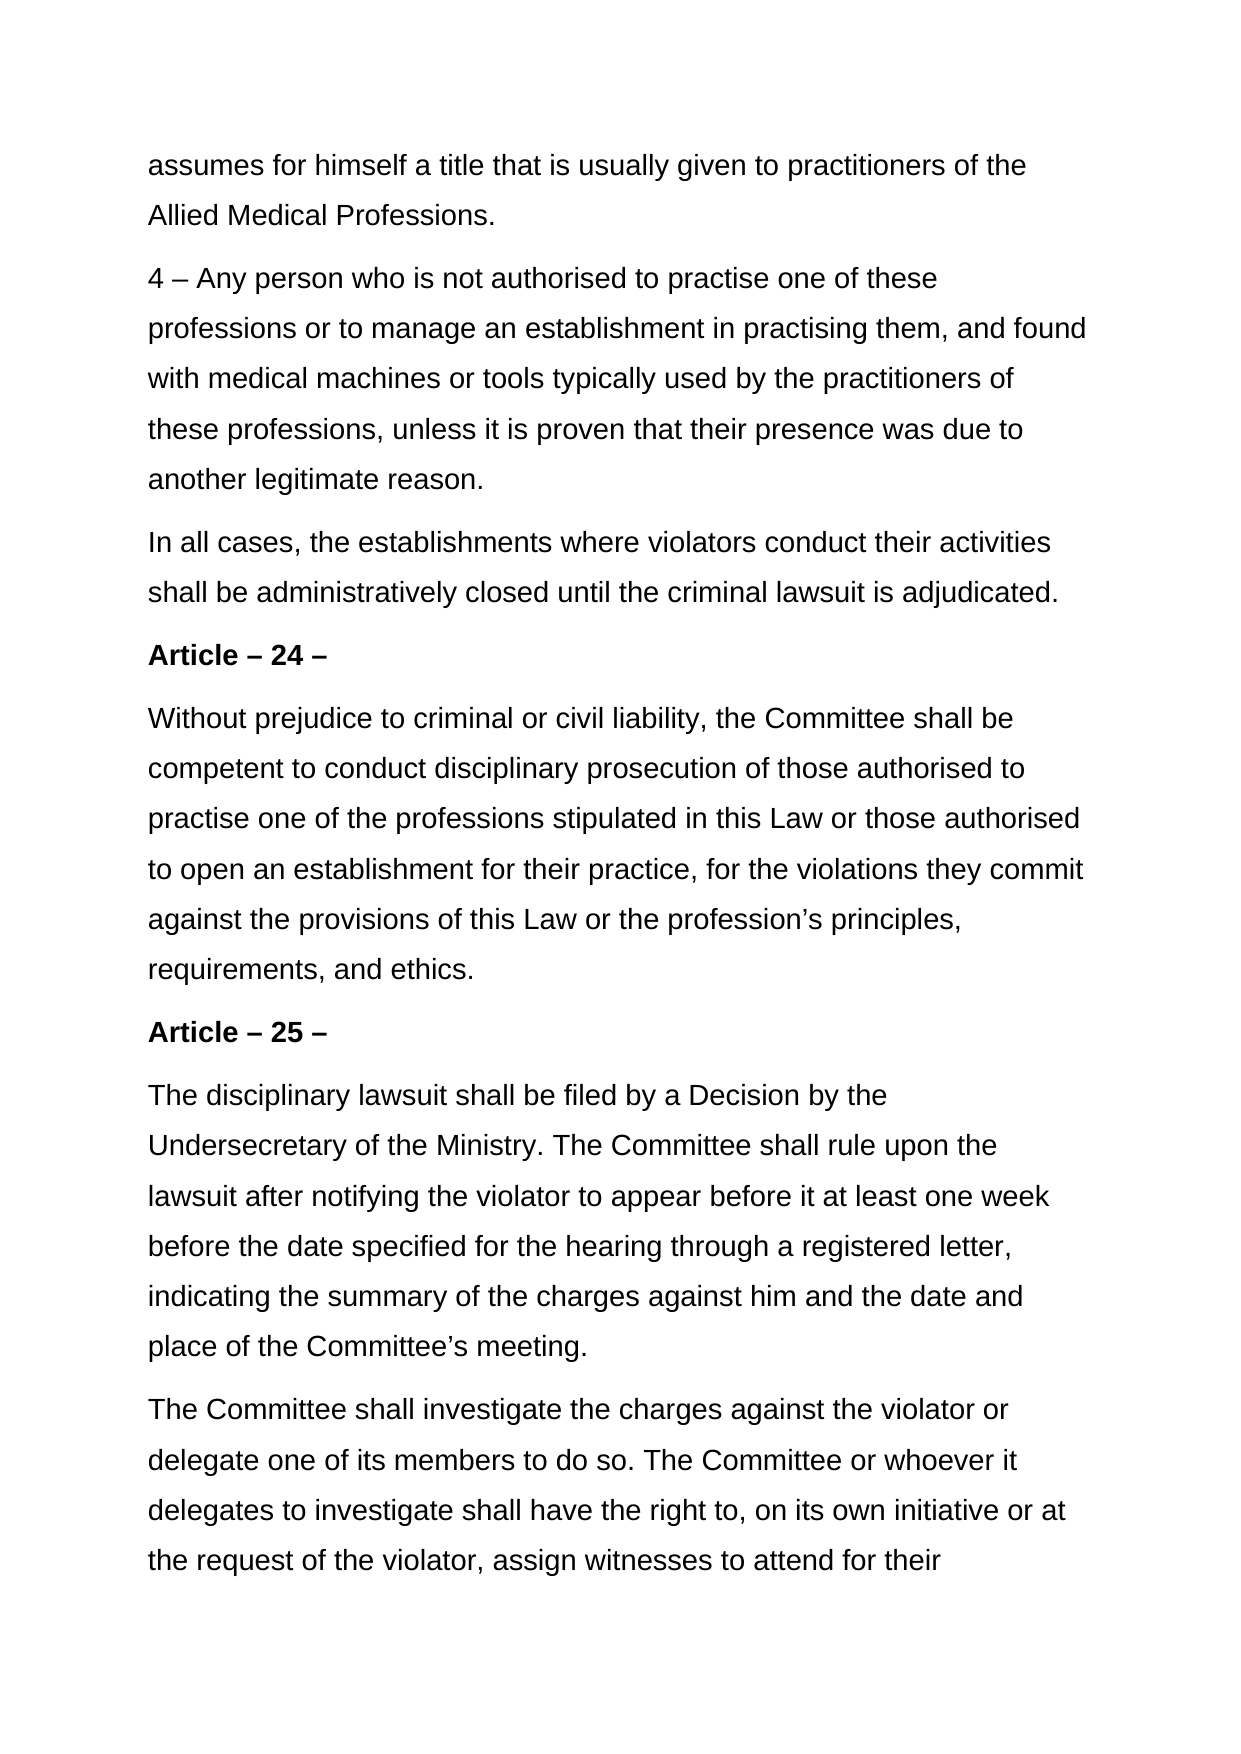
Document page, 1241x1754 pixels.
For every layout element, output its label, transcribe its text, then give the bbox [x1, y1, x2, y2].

text The disciplinary lawsuit shall be filed by a Decision by the Undersecretary of the Ministry. The Committee shall rule upon the lawsuit after notifying the violator to appear before it at least one week before the date specified for the hearing through a registered letter, indicating the summary of the charges against him and the date and place of the Committee’s meeting. [148, 1078, 1093, 1363]
text Without prejudice to criminal or civil liability, the Committee shall be competent to conduct disciplinary prosecution of those authorised to practise one of the professions stipulated in this Law or those authorised to open an establishment for their practice, for the violations they commit against the provisions of this Law or the profession’s principles, requirements, and ethics. [148, 701, 1093, 986]
text In all cases, the establishments where violators conduct their activities shall be administratively closed until the criminal lawsuit is adjudicated. [148, 525, 1093, 609]
text Article – 24 – [148, 638, 1093, 671]
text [148, 1392, 1093, 1577]
text 4 – Any person who is not authorised to practise one of these professions or to manage an establishment in practising them, and found with medical machines or tools typically used by the practitioners of these professions, unless it is proven that their presence was due to another legitimate reason. [148, 261, 1093, 496]
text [148, 148, 1093, 231]
text Article – 25 – [148, 1015, 1093, 1049]
